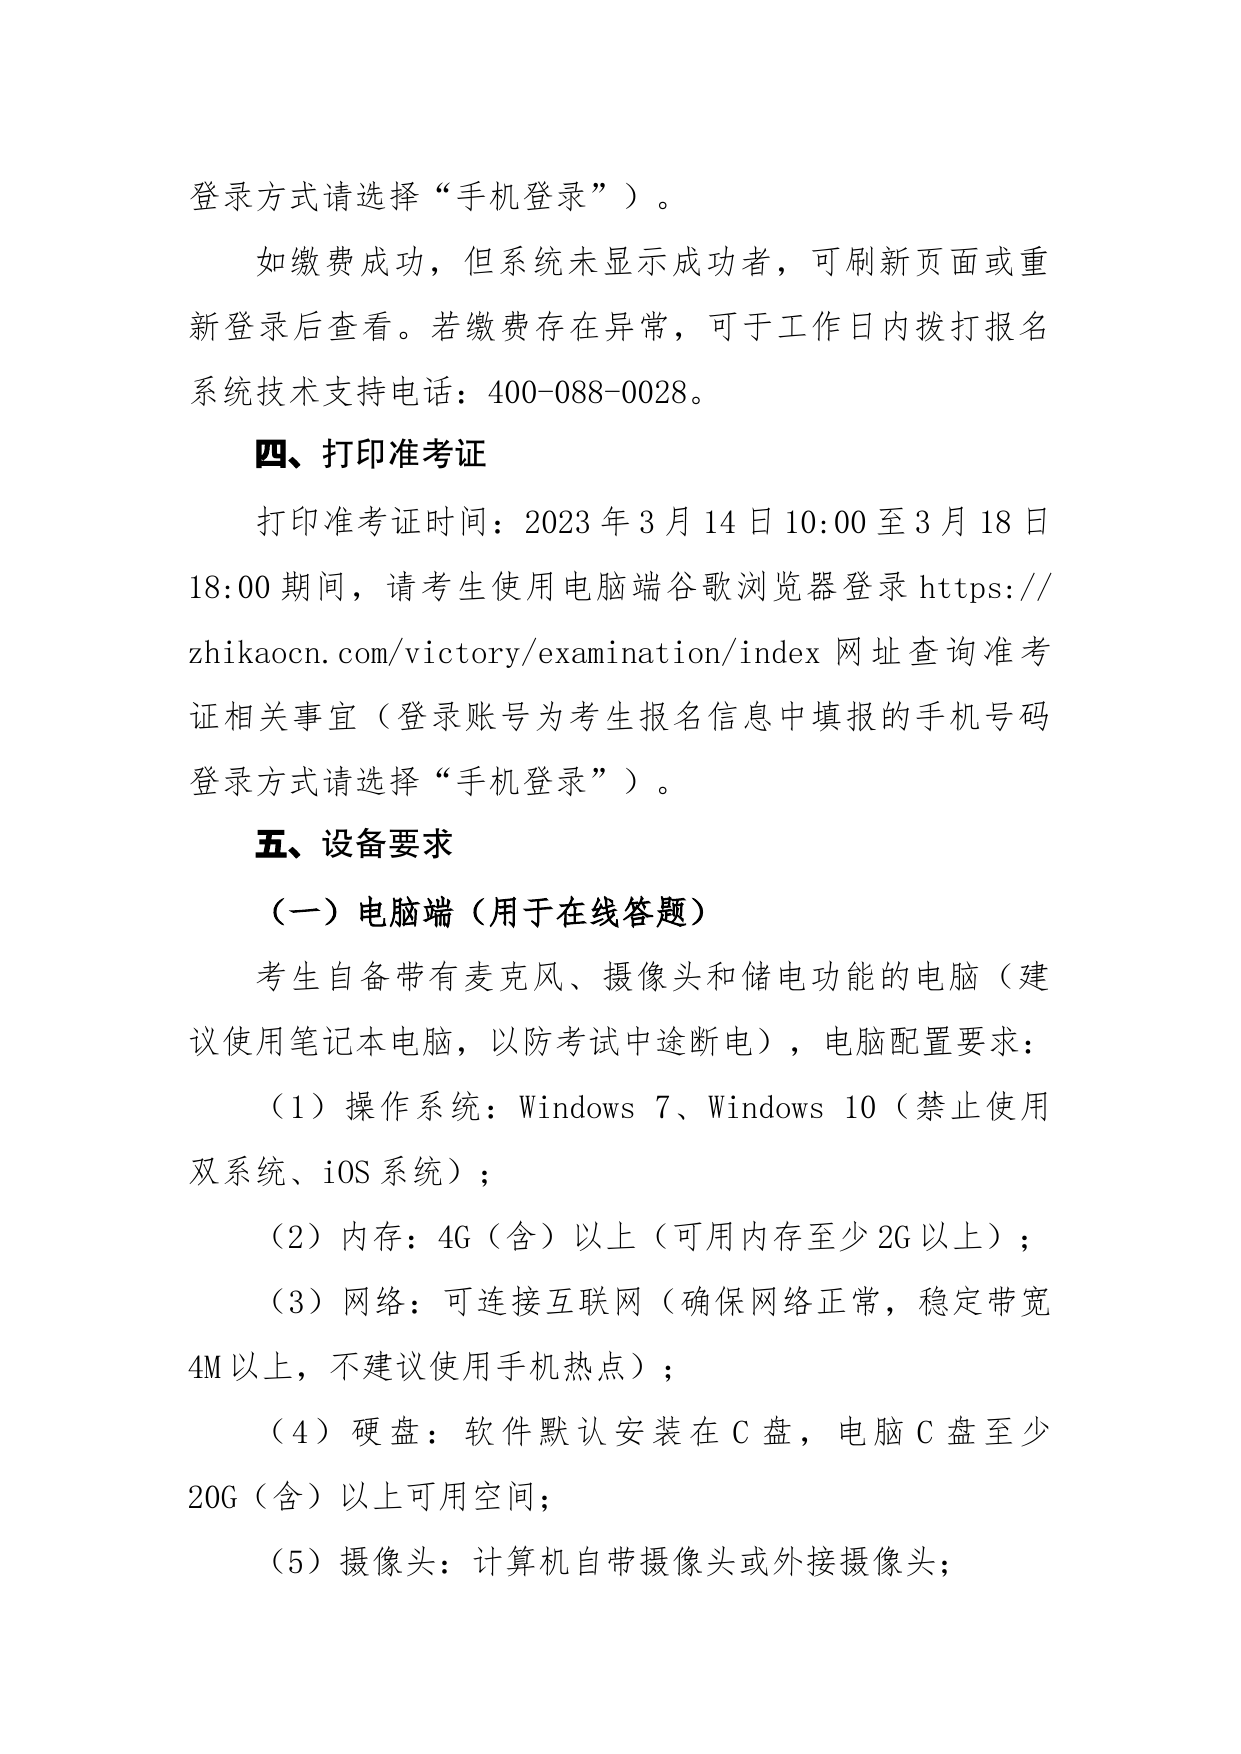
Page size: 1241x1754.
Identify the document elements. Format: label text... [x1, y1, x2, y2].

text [187, 162, 1053, 227]
text （1）操作系统：Windows 7、Windows 10（禁止使用双系统、iOS系统）； [187, 1072, 1053, 1202]
text 如缴费成功，但系统未显示成功者，可刷新页面或重新登录后查看。若缴费存在异常，可于工作日内拨打报名系统技术支持电话：400-088-0028。 [187, 227, 1053, 422]
text （2）内存：4G（含）以上（可用内存至少2G以上）； [187, 1202, 1053, 1267]
text 考生自备带有麦克风、摄像头和储电功能的电脑（建议使用笔记本电脑，以防考试中途断电），电脑配置要求： [187, 942, 1053, 1072]
text 打印准考证时间：2023年3月14日10:00至3月18日18:00期间，请考生使用电脑端谷歌浏览器登录https://zhikaocn.com/victory/examination/index网址查询准考证相关事宜（登录账号为考生报名信息中填报的手机号码，登录方式请选择“手机登录”）。 [187, 487, 1053, 812]
text （4）硬盘：软件默认安装在C盘，电脑C盘至少20G（含）以上可用空间； [187, 1397, 1053, 1527]
text （5）摄像头：计算机自带摄像头或外接摄像头； [187, 1527, 1053, 1592]
text （3）网络：可连接互联网（确保网络正常，稳定带宽4M以上，不建议使用手机热点）； [187, 1267, 1053, 1397]
text （一）电脑端（用于在线答题） [187, 877, 1053, 942]
list 打印准考证 [187, 422, 1053, 487]
list 设备要求 [187, 812, 1053, 877]
